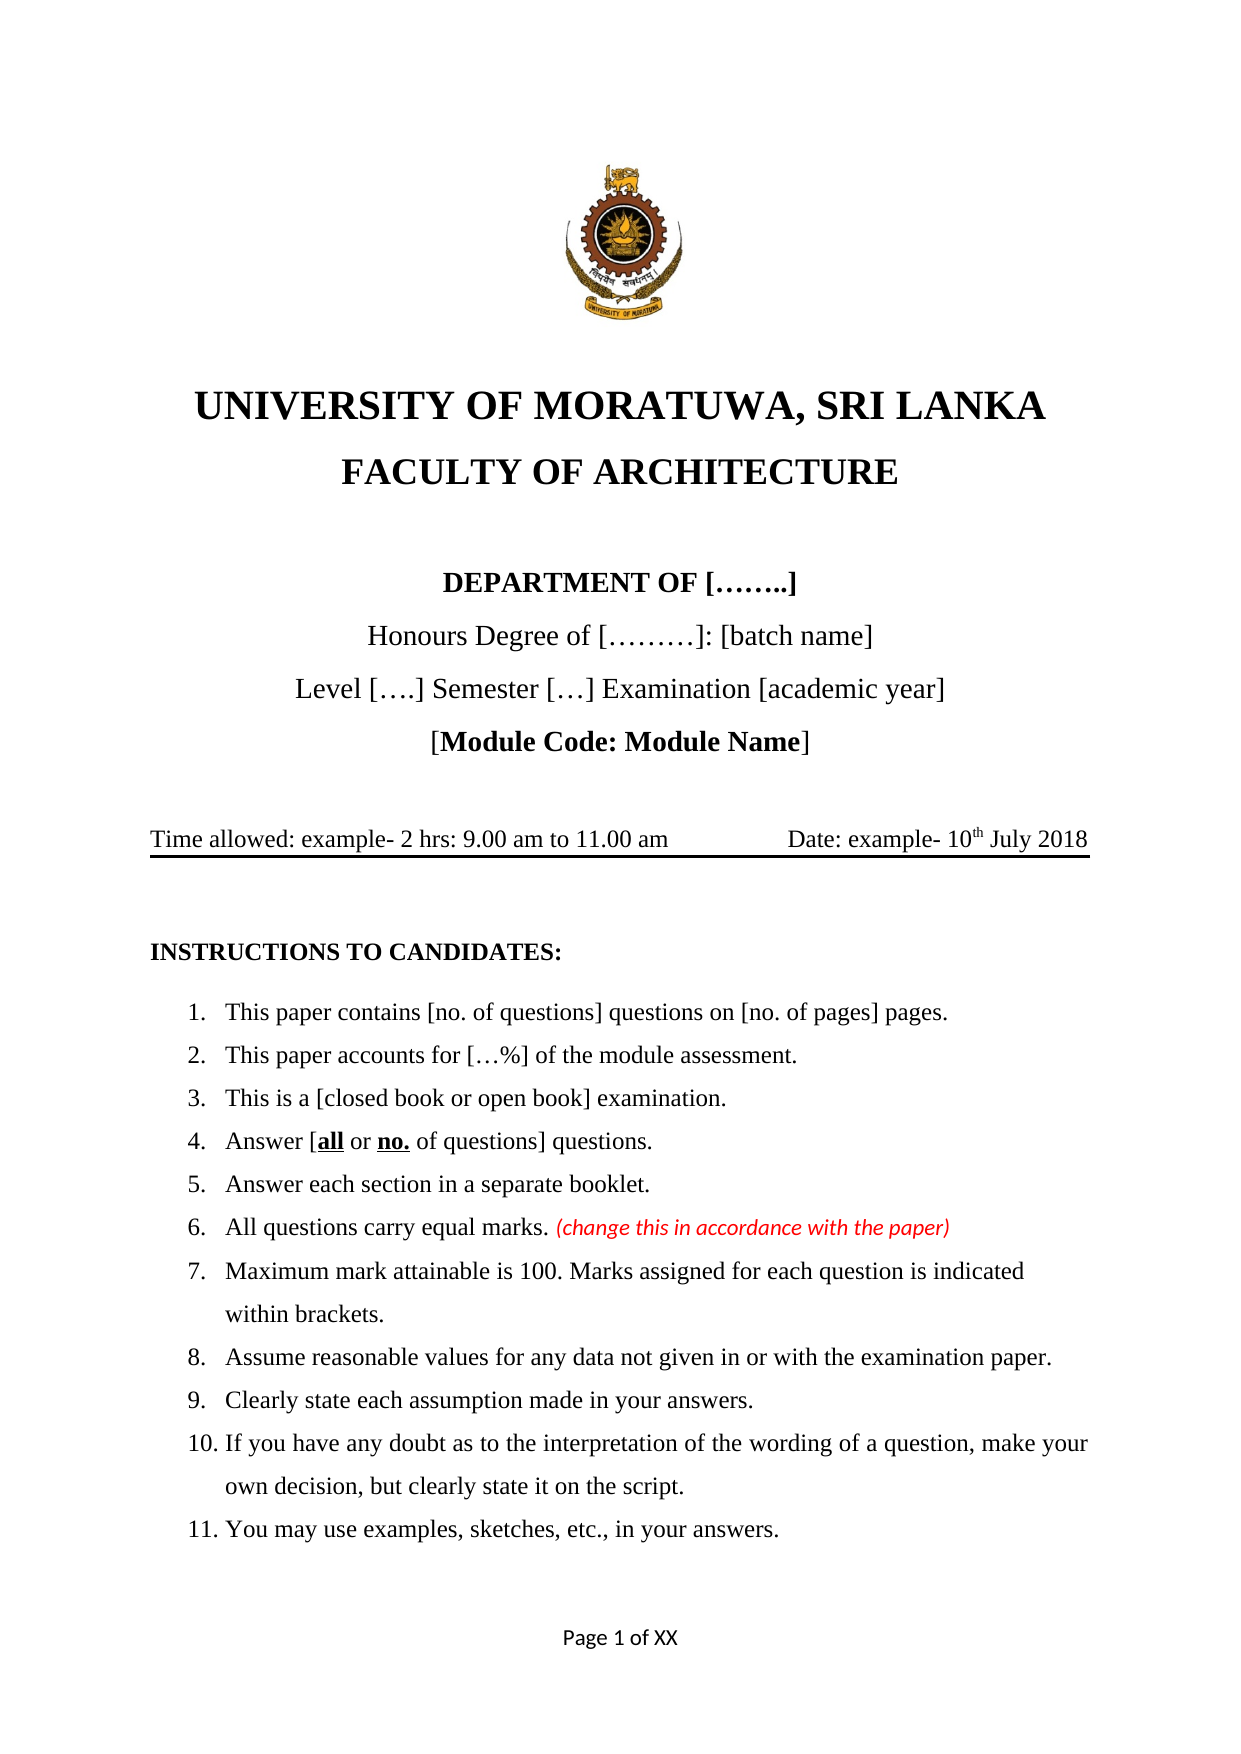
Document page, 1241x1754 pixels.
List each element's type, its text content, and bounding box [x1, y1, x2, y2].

list If you have any doubt as to the interpretation of the wording of a question, make your own decision, but clearly state it on the script. [187, 1428, 1090, 1500]
list This is a [closed book or open book] examination. [187, 1083, 1090, 1112]
text UNIVERSITY OF MORATUWA, SRI LANKA [150, 381, 1090, 429]
list You may use examples, sketches, etc., in your answers. [187, 1514, 1090, 1543]
list Clearly state each assumption made in your answers. [187, 1385, 1090, 1414]
text [Module Code: Module Name] [150, 724, 1090, 757]
text DEPARTMENT OF [……..] [150, 565, 1090, 599]
list All questions carry equal marks. (change this in accordance with the paper) [187, 1212, 1090, 1241]
list Maximum mark attainable is 100. Marks assigned for each question is indicated within brackets. [187, 1256, 1090, 1328]
text Level [….] Semester […] Examination [academic year] [150, 671, 1090, 704]
list Answer [all or no. of questions] questions. [187, 1126, 1090, 1155]
list This paper contains [no. of questions] questions on [no. of pages] pages. [187, 997, 1090, 1025]
text INSTRUCTIONS TO CANDIDATES: [150, 937, 1090, 966]
text Honours Degree of [………]: [batch name] [150, 618, 1090, 652]
list This paper accounts for […%] of the module assessment. [187, 1040, 1090, 1068]
picture [542, 151, 698, 341]
text Time allowed: example- 2 hrs: 9.00 am to 11.00 am Date: example- 10th July 2018 [150, 824, 1090, 855]
list Assume reasonable values for any data not given in or with the examination paper. [187, 1342, 1090, 1371]
list Answer each section in a separate booklet. [187, 1169, 1090, 1198]
text FACULTY OF ARCHITECTURE [150, 449, 1090, 492]
